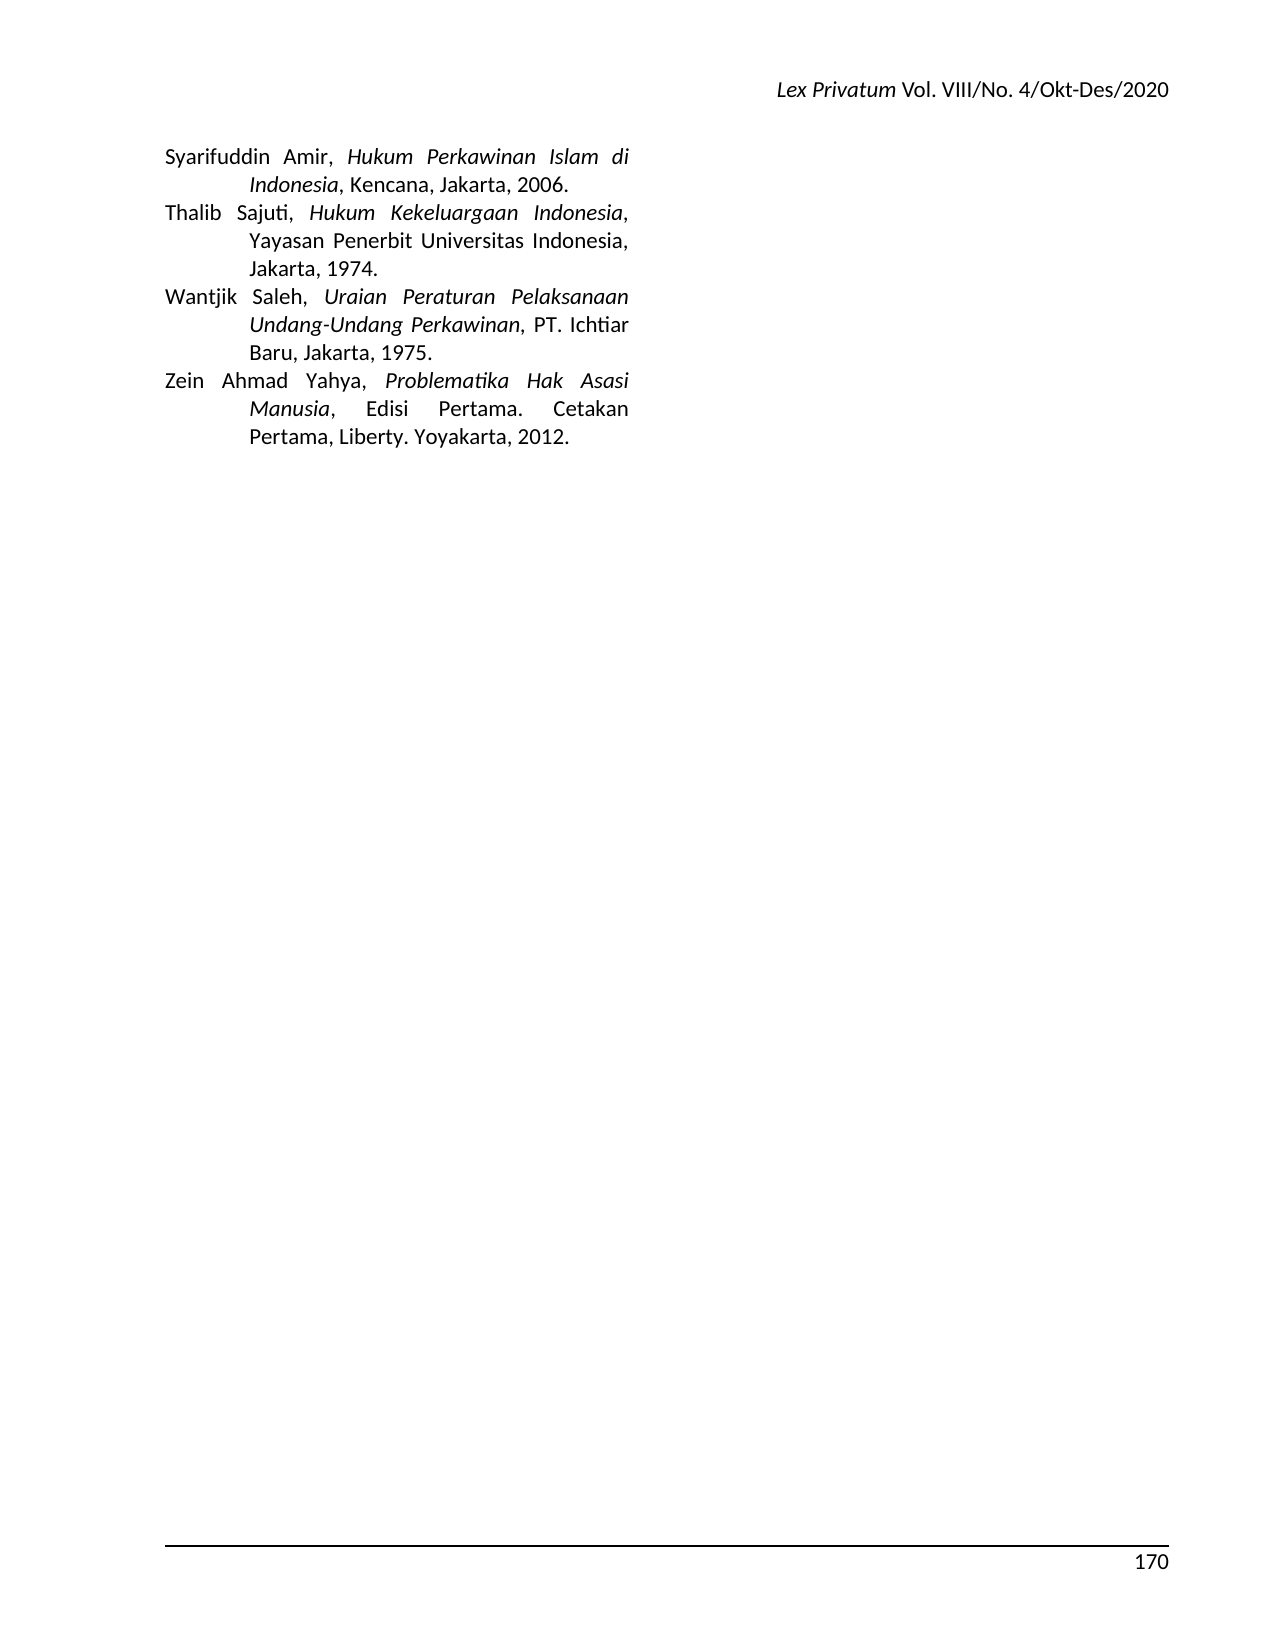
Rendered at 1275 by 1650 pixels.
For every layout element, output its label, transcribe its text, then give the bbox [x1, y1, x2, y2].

text Zein Ahmad Yahya, Problematika Hak Asasi Manusia, Edisi Pertama. Cetakan Pertama, Liberty. Yoyakarta, 2012. [165, 366, 629, 451]
text Wantjik Saleh, Uraian Peraturan Pelaksanaan Undang-Undang Perkawinan, PT. Ichtiar Baru, Jakarta, 1975. [165, 282, 629, 366]
text Thalib Sajuti, Hukum Kekeluargaan Indonesia, Yayasan Penerbit Universitas Indonesia, Jakarta, 1974. [165, 198, 629, 282]
text Syarifuddin Amir, Hukum Perkawinan Islam di Indonesia, Kencana, Jakarta, 2006. [165, 142, 629, 198]
